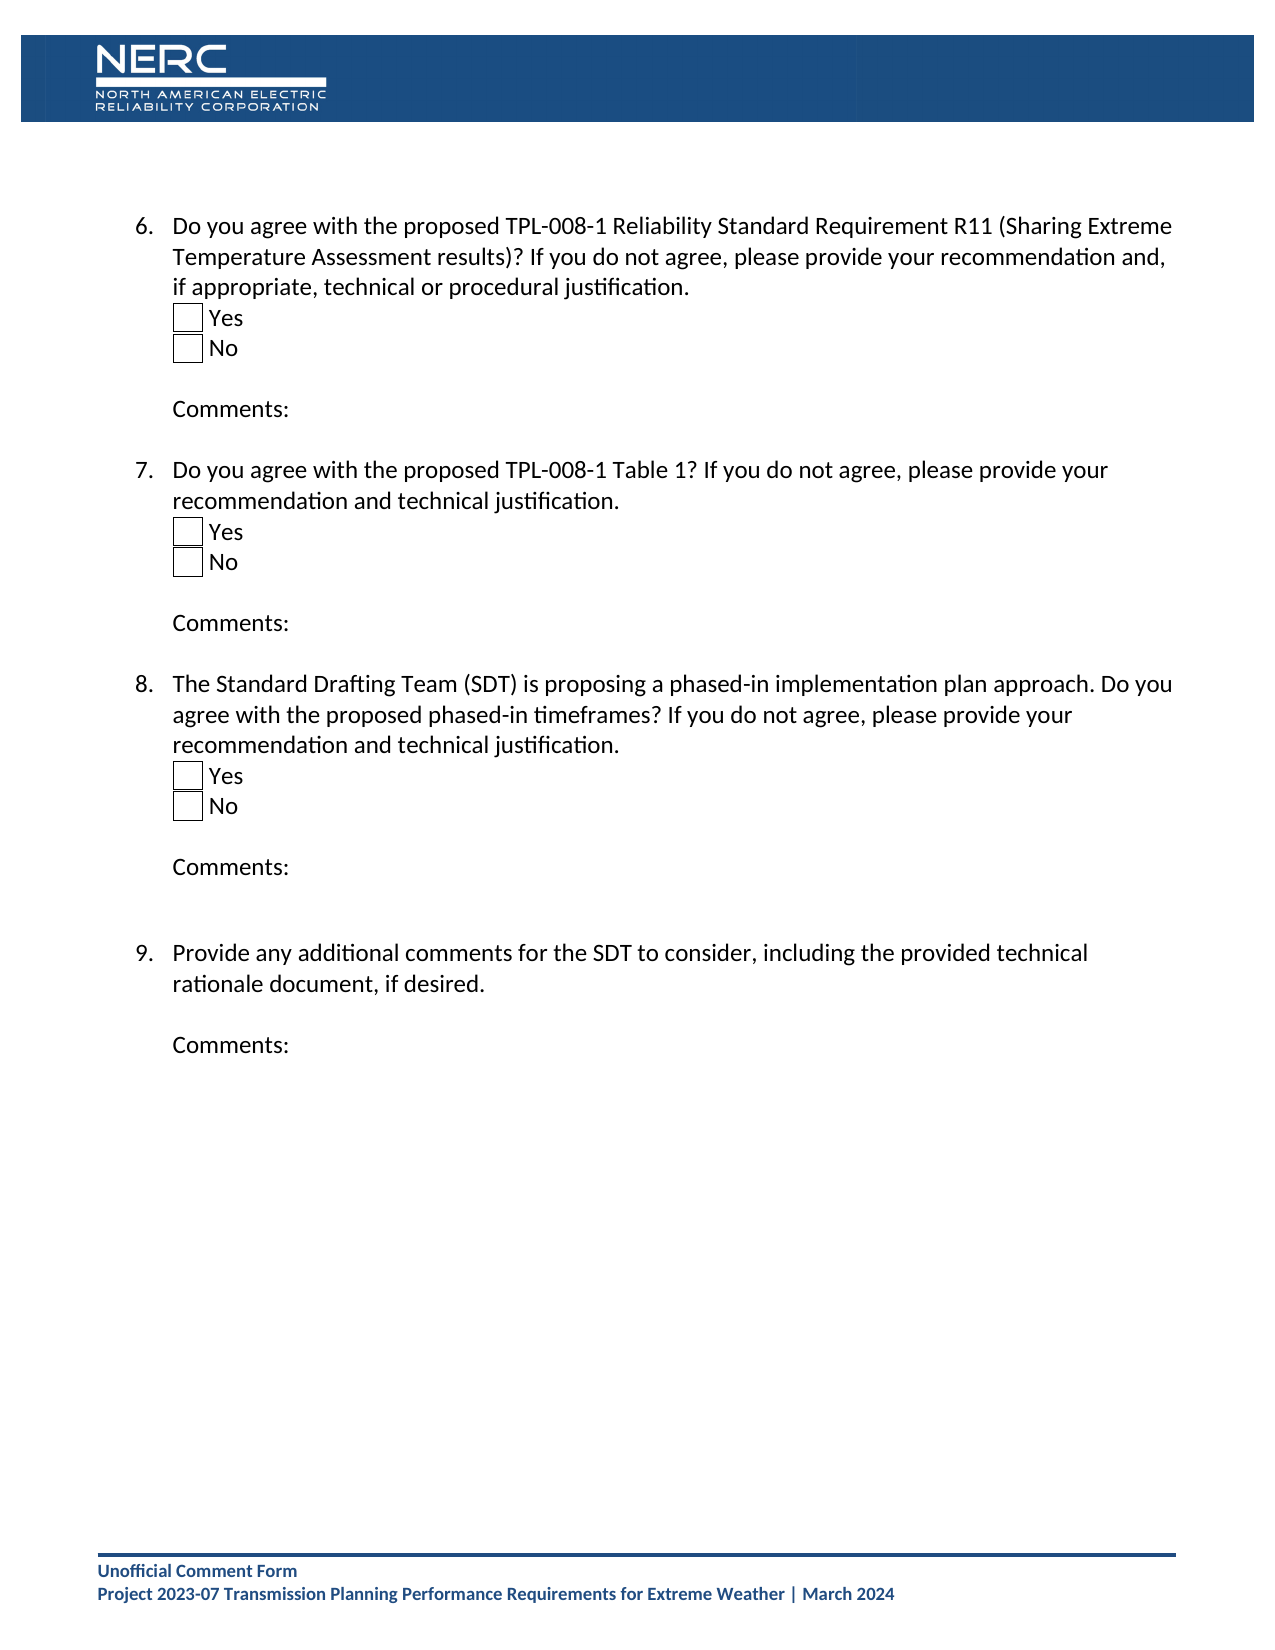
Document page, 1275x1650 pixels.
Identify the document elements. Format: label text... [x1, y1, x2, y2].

list No [172, 333, 1177, 363]
list Comments: [172, 394, 1177, 424]
list Do you agree with the proposed TPL-008-1 Reliability Standard Requirement R11 (Sharing Extreme Temperature Assessment results)? If you do not agree, please provide your recommendation and, if appropriate, technical or procedural justification. [135, 211, 1177, 302]
list No [172, 790, 1177, 821]
list Provide any additional comments for the SDT to consider, including the provided technical rationale document, if desired. [135, 937, 1177, 998]
list Yes [172, 302, 1177, 333]
list Yes [172, 516, 1177, 546]
list Comments: [172, 607, 1177, 638]
text Comments: [97, 1029, 1177, 1059]
list Do you agree with the proposed TPL-008-1 Table 1? If you do not agree, please provide your recommendation and technical justification. [135, 455, 1177, 516]
list Comments: [172, 851, 1177, 882]
list No [172, 546, 1177, 577]
list The Standard Drafting Team (SDT) is proposing a phased-in implementation plan approach. Do you agree with the proposed phased-in timeframes? If you do not agree, please provide your recommendation and technical justification. [135, 668, 1177, 760]
list Yes [172, 760, 1177, 790]
picture [21, 35, 1254, 122]
